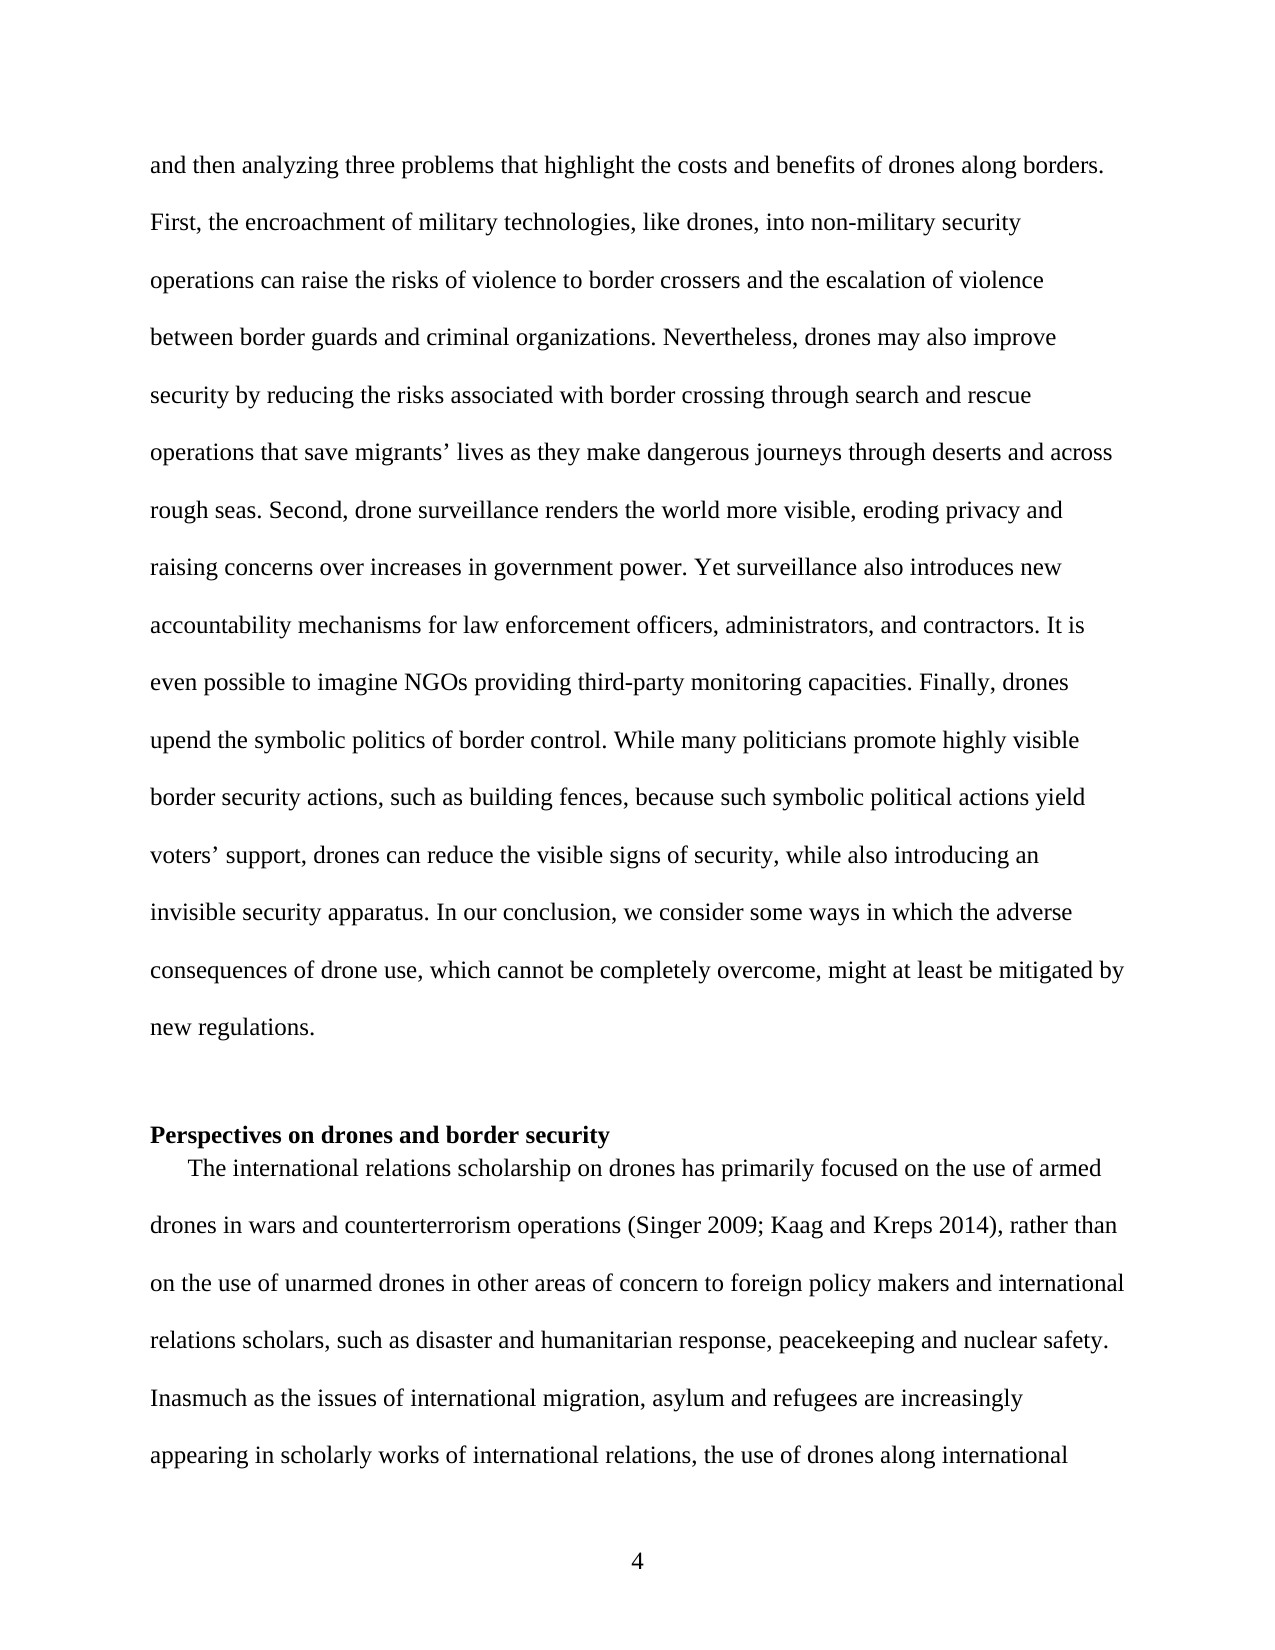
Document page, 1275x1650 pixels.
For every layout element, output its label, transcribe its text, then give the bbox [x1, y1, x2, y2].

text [150, 1153, 1125, 1469]
subtitle Perspectives on drones and border security [150, 1120, 1125, 1149]
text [150, 150, 1125, 1041]
